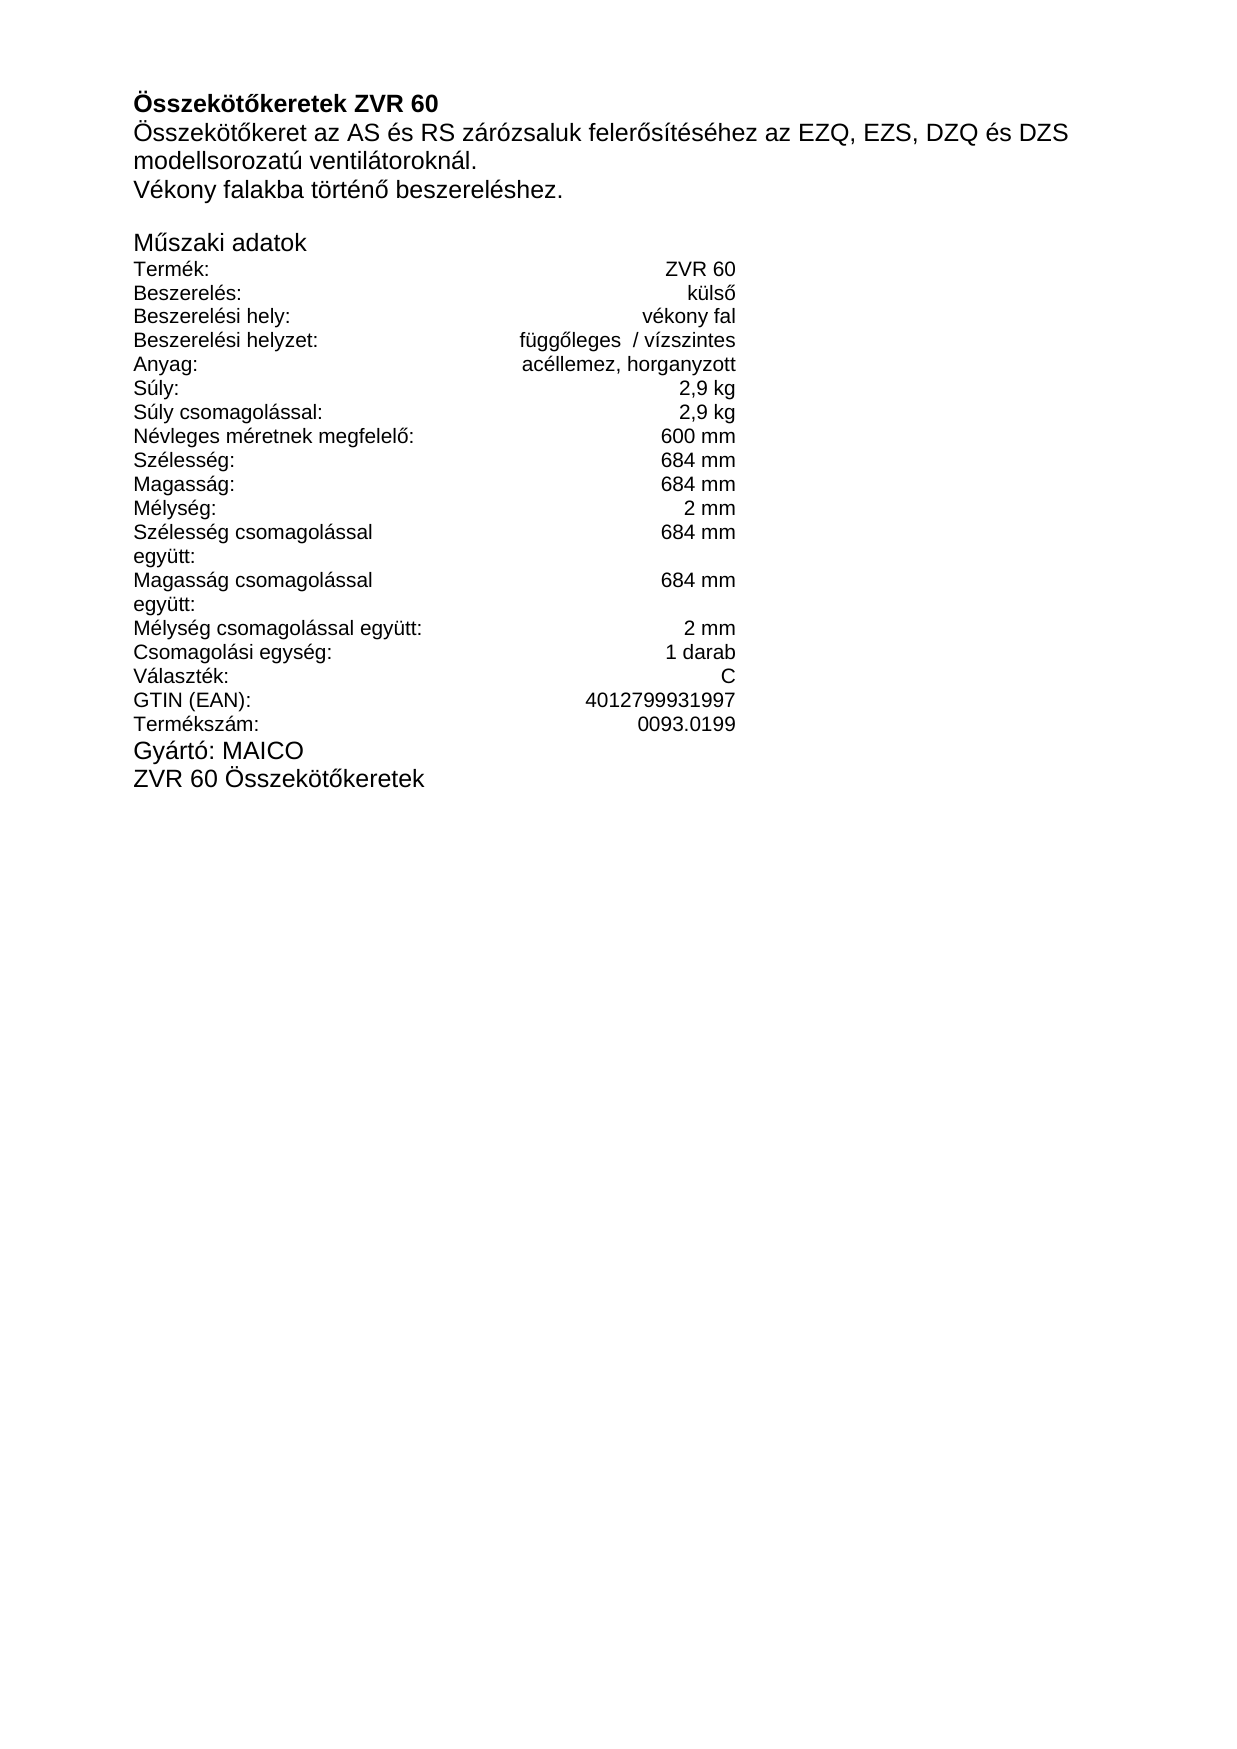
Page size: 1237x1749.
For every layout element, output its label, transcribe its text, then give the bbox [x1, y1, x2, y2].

table_cell Szélesség csomagolással együtt: [122, 520, 434, 568]
table_cell C [434, 664, 747, 688]
table_cell GTIN (EAN): [122, 688, 434, 712]
text Összekötőkeret az AS és RS zárózsaluk felerősítéséhez az EZQ, EZS, DZQ és DZS modellsorozatú ventilátoroknál. [133, 117, 1148, 175]
text Gyártó: MAICO [133, 736, 1148, 764]
table_cell 2 mm [434, 616, 747, 640]
table_cell Beszerelési hely: [122, 304, 434, 328]
table_cell 600 mm [434, 424, 747, 448]
table_cell Magasság csomagolással együtt: [122, 568, 434, 616]
text ZVR 60 Összekötőkeretek [133, 764, 1148, 793]
table_cell Magasság: [122, 472, 434, 496]
table_cell Súly csomagolással: [122, 400, 434, 424]
table_cell Választék: [122, 664, 434, 688]
table_cell 684 mm [434, 472, 747, 496]
table_cell acéllemez, horganyzott [434, 352, 747, 376]
table_header ZVR 60 [434, 256, 747, 280]
table_cell Csomagolási egység: [122, 640, 434, 664]
text Műszaki adatok [133, 228, 1148, 256]
table_header Termék: [122, 256, 434, 280]
table_cell vékony fal [434, 304, 747, 328]
table_cell 2,9 kg [434, 400, 747, 424]
table_cell 684 mm [434, 568, 747, 616]
table_cell 1 darab [434, 640, 747, 664]
text Vékony falakba történő beszereléshez. [133, 175, 1148, 204]
table_cell 684 mm [434, 448, 747, 472]
table_cell 4012799931997 [434, 688, 747, 712]
table_cell Névleges méretnek megfelelő: [122, 424, 434, 448]
table_cell Beszerelés: [122, 280, 434, 304]
table_cell Szélesség: [122, 448, 434, 472]
table_cell 2,9 kg [434, 376, 747, 400]
table_cell függőleges / vízszintes [434, 328, 747, 352]
table_cell Mélység csomagolással együtt: [122, 616, 434, 640]
table_cell Beszerelési helyzet: [122, 328, 434, 352]
table_cell Anyag: [122, 352, 434, 376]
table_cell Termékszám: [122, 712, 434, 736]
text Összekötőkeretek ZVR 60 [133, 89, 1148, 117]
table_cell külső [434, 280, 747, 304]
table_cell Súly: [122, 376, 434, 400]
table_cell 684 mm [434, 520, 747, 568]
table_cell 2 mm [434, 496, 747, 520]
table_cell Mélység: [122, 496, 434, 520]
table_cell 0093.0199 [434, 712, 747, 736]
